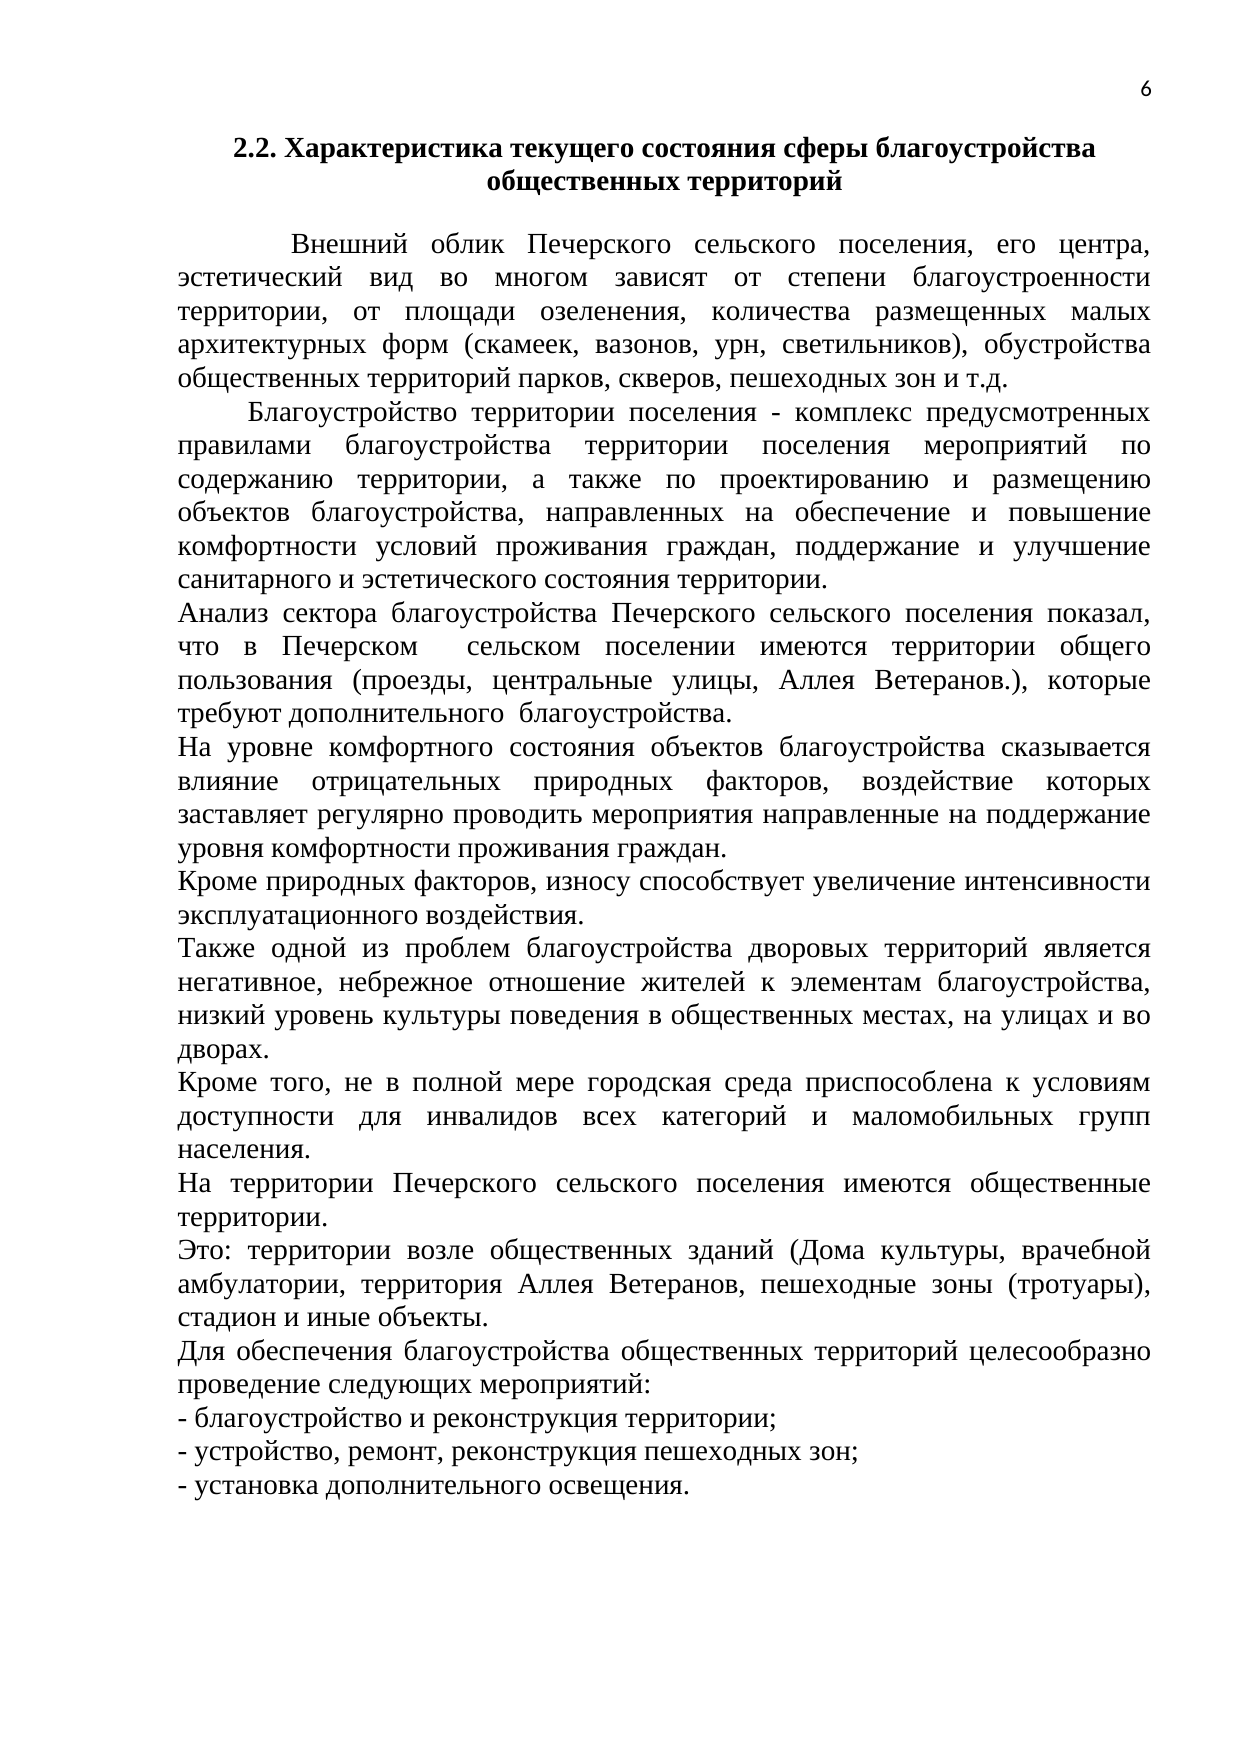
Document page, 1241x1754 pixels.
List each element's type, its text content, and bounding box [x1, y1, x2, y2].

text На уровне комфортного состояния объектов благоустройства сказывается влияние отрицательных природных факторов, воздействие которых заставляет регулярно проводить мероприятия направленные на поддержание уровня комфортности проживания граждан. [177, 729, 1152, 863]
text Для обеспечения благоустройства общественных территорий целесообразно проведение следующих мероприятий: [177, 1333, 1152, 1400]
text Внешний облик Печерского сельского поселения, его центра, эстетический вид во многом зависят от степени благоустроенности территории, от площади озеленения, количества размещенных малых архитектурных форм (скамеек, вазонов, урн, светильников), обустройства общественных территорий парков, скверов, пешеходных зон и т.д. [177, 226, 1152, 394]
text Кроме природных факторов, износу способствует увеличение интенсивности эксплуатационного воздействия. [177, 863, 1152, 930]
text Также одной из проблем благоустройства дворовых территорий является негативное, небрежное отношение жителей к элементам благоустройства, низкий уровень культуры поведения в общественных местах, на улицах и во дворах. [177, 930, 1152, 1064]
text - устройство, ремонт, реконструкция пешеходных зон; [177, 1433, 1152, 1467]
text - благоустройство и реконструкция территории; [177, 1400, 1152, 1433]
text Это: территории возле общественных зданий (Дома культуры, врачебной амбулатории, территория Аллея Ветеранов, пешеходные зоны (тротуары), стадион и иные объекты. [177, 1232, 1152, 1333]
text - установка дополнительного освещения. [177, 1467, 1152, 1501]
text 2.2. Характеристика текущего состояния сферы благоустройства общественных территорий [177, 130, 1152, 197]
text Анализ сектора благоустройства Печерского сельского поселения показал, что в Печерском сельском поселении имеются территории общего пользования (проезды, центральные улицы, Аллея Ветеранов.), которые требуют дополнительного благоустройства. [177, 595, 1152, 729]
text Кроме того, не в полной мере городская среда приспособлена к условиям доступности для инвалидов всех категорий и маломобильных групп населения. [177, 1064, 1152, 1165]
text На территории Печерского сельского поселения имеются общественные территории. [177, 1165, 1152, 1232]
text Благоустройство территории поселения - комплекс предусмотренных правилами благоустройства территории поселения мероприятий по содержанию территории, а также по проектированию и размещению объектов благоустройства, направленных на обеспечение и повышение комфортности условий проживания граждан, поддержание и улучшение санитарного и эстетического состояния территории. [177, 394, 1152, 595]
